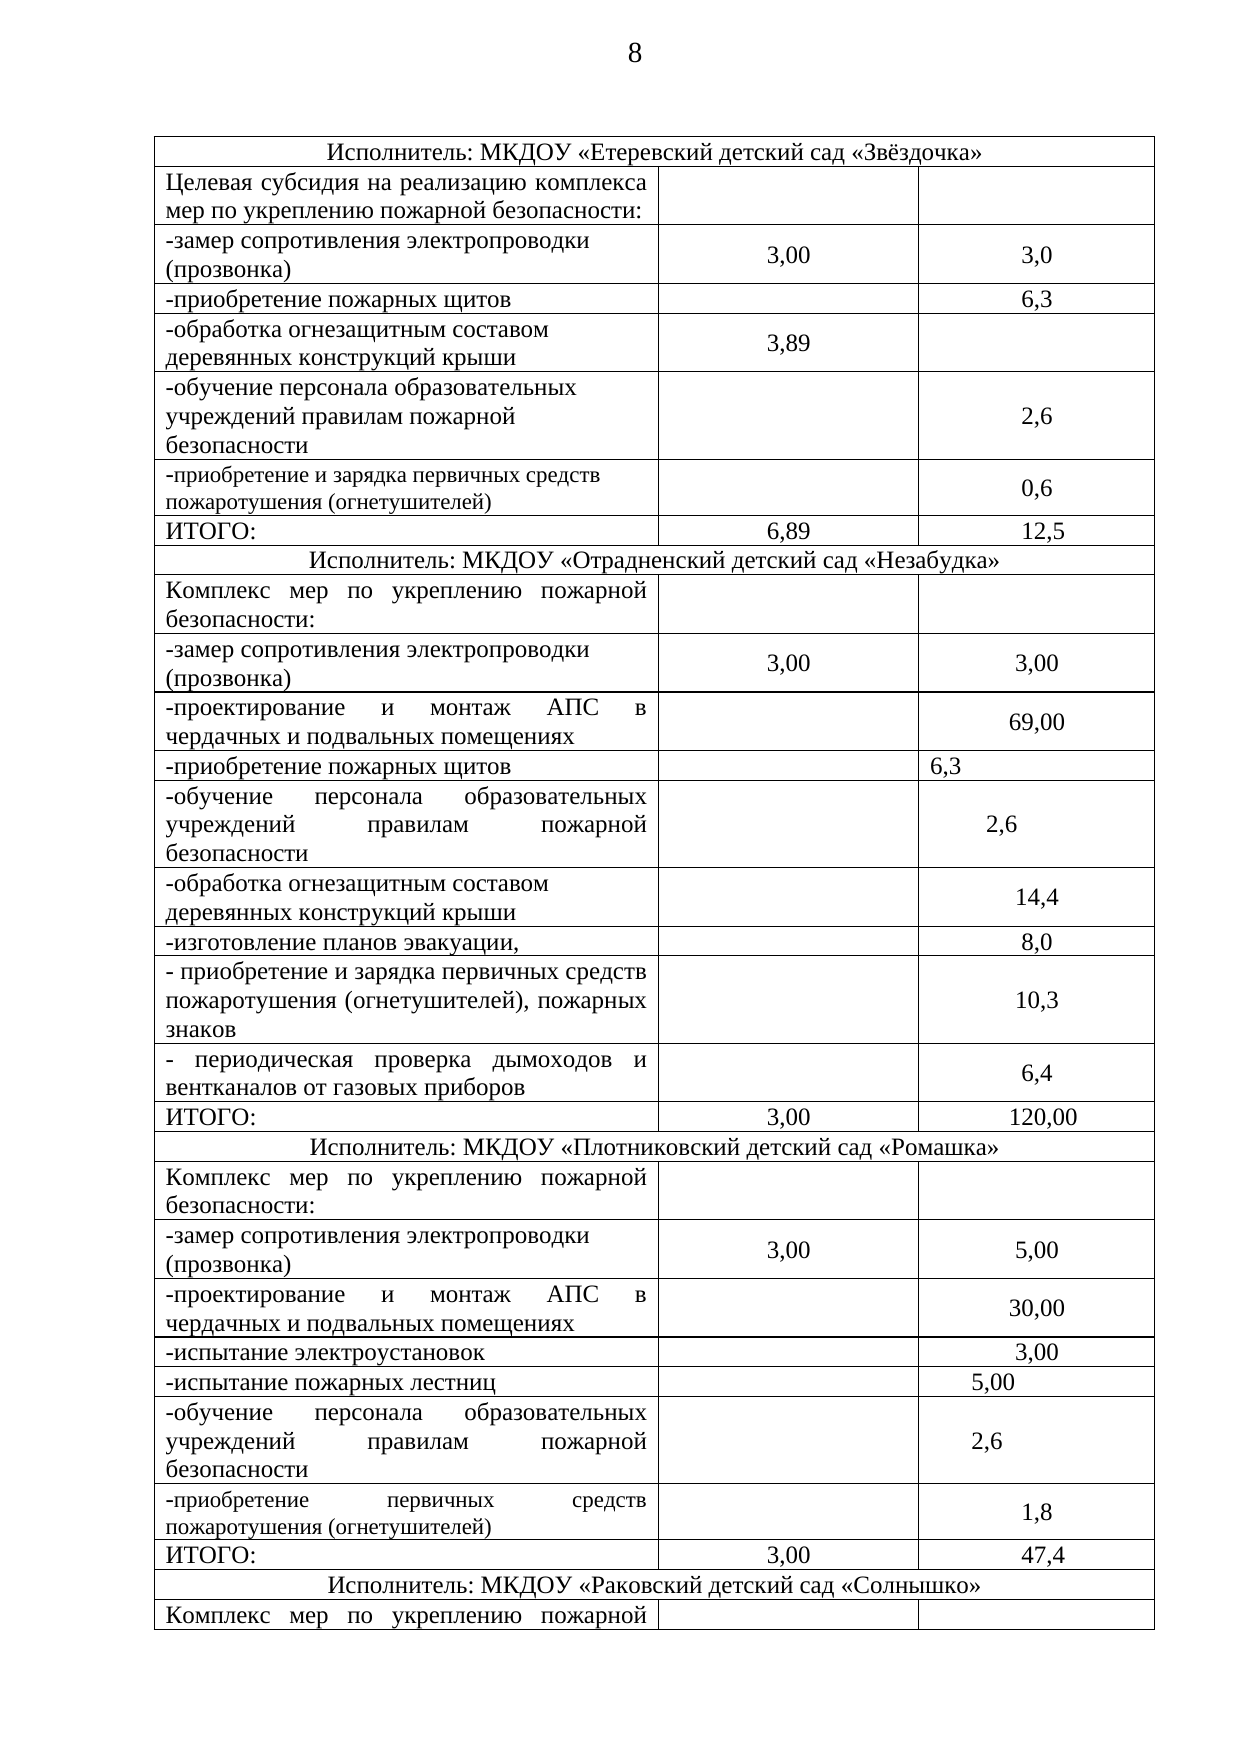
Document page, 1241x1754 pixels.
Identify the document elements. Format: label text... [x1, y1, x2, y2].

table_cell Исполнитель: МКДОУ «Раковский детский сад «Солнышко» [155, 1570, 1154, 1599]
table_cell 3,00 [659, 634, 918, 691]
table_cell -приобретение первичных средств пожаротушения (огнетушителей) [155, 1484, 658, 1539]
table_cell [659, 693, 918, 750]
table_cell -испытание электроустановок [155, 1338, 658, 1366]
table_cell Комплекс мер по укреплению пожарной безопасности: [155, 1162, 658, 1219]
table_cell 5,00 [919, 1367, 1154, 1396]
table_cell 3,89 [659, 314, 918, 371]
table_cell [919, 1162, 1154, 1219]
table_cell ИТОГО: [155, 1102, 658, 1131]
table_cell 14,4 [919, 868, 1154, 926]
table_cell 12,5 [919, 516, 1154, 544]
table_cell -проектирование и монтаж АПС в чердачных и подвальных помещениях [155, 1279, 658, 1336]
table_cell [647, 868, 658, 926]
table_cell 120,00 [919, 1102, 1154, 1131]
table_cell [659, 781, 918, 867]
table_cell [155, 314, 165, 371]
table_cell 3,00 [659, 225, 918, 283]
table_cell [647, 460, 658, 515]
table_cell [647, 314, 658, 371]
table_cell [659, 1162, 918, 1219]
table_cell 3,00 [659, 1220, 918, 1278]
table_cell [659, 927, 918, 955]
table_cell [659, 868, 918, 926]
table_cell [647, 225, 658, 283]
table_cell 1,8 [919, 1484, 1154, 1539]
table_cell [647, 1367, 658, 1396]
table_cell [659, 1338, 918, 1366]
table_cell 3,00 [659, 1540, 918, 1569]
table_cell - периодическая проверка дымоходов и вентканалов от газовых приборов [155, 1044, 658, 1101]
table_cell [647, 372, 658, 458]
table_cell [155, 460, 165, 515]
table_cell -обучение персонала образовательных учреждений правилам пожарной безопасности [155, 1397, 658, 1483]
table_cell 0,6 [919, 460, 1154, 515]
table_cell [659, 1484, 918, 1539]
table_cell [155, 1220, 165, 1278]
table_cell [919, 575, 1154, 633]
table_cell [155, 1600, 658, 1629]
table_cell [659, 1367, 918, 1396]
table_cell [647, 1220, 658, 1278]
table_cell Целевая субсидия на реализацию комплекса мер по укреплению пожарной безопасности: [155, 167, 658, 224]
table_cell [659, 460, 918, 515]
table_cell 3,00 [659, 1102, 918, 1131]
table_cell -проектирование и монтаж АПС в чердачных и подвальных помещениях [155, 693, 658, 750]
table_cell [659, 1397, 918, 1483]
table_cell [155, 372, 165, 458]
table_cell -изготовление планов эвакуации, [155, 927, 658, 955]
table_cell ИТОГО: [155, 1540, 658, 1569]
table_cell [659, 167, 918, 224]
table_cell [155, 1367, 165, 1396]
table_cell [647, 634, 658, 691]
table_cell - приобретение и зарядка первичных средств пожаротушения (огнетушителей), пожарных знаков [155, 956, 658, 1043]
table_cell ИТОГО: [155, 516, 658, 544]
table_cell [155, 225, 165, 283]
table_cell [919, 167, 1154, 224]
table_cell Исполнитель: МКДОУ «Етеревский детский сад «Звёздочка» [155, 137, 1154, 166]
table_cell 3,00 [919, 1338, 1154, 1366]
table_cell [919, 314, 1154, 371]
table_cell 30,00 [919, 1279, 1154, 1336]
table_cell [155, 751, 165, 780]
table_cell 10,3 [919, 956, 1154, 1043]
table_cell [659, 1600, 918, 1629]
table_cell -обучение персонала образовательных учреждений правилам пожарной безопасности [155, 781, 658, 867]
table_cell 47,4 [919, 1540, 1154, 1569]
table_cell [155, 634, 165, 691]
table_cell 8,0 [919, 927, 1154, 955]
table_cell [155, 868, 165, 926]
table_cell [659, 1279, 918, 1336]
table_cell Исполнитель: МКДОУ «Плотниковский детский сад «Ромашка» [155, 1132, 1154, 1161]
table_cell [659, 1044, 918, 1101]
table_cell 5,00 [919, 1220, 1154, 1278]
table_cell 2,6 [919, 372, 1154, 458]
table_cell 3,00 [919, 634, 1154, 691]
table_cell 69,00 [919, 693, 1154, 750]
table_cell [659, 284, 918, 313]
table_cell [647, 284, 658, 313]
table_cell 3,0 [919, 225, 1154, 283]
table_cell [659, 956, 918, 1043]
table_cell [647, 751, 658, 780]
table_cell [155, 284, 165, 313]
table_cell [659, 751, 918, 780]
table_cell 6,3 [919, 284, 1154, 313]
table_cell [919, 1600, 1154, 1629]
table_cell [659, 372, 918, 458]
table_cell 6,89 [659, 516, 918, 544]
table_cell 6,3 [919, 751, 1154, 780]
table_cell 2,6 [919, 781, 1154, 867]
table_cell 6,4 [919, 1044, 1154, 1101]
table_cell Комплекс мер по укреплению пожарной безопасности: [155, 575, 658, 633]
table_cell Исполнитель: МКДОУ «Отрадненский детский сад «Незабудка» [155, 546, 1154, 574]
table_cell [659, 575, 918, 633]
table_cell 2,6 [919, 1397, 1154, 1483]
